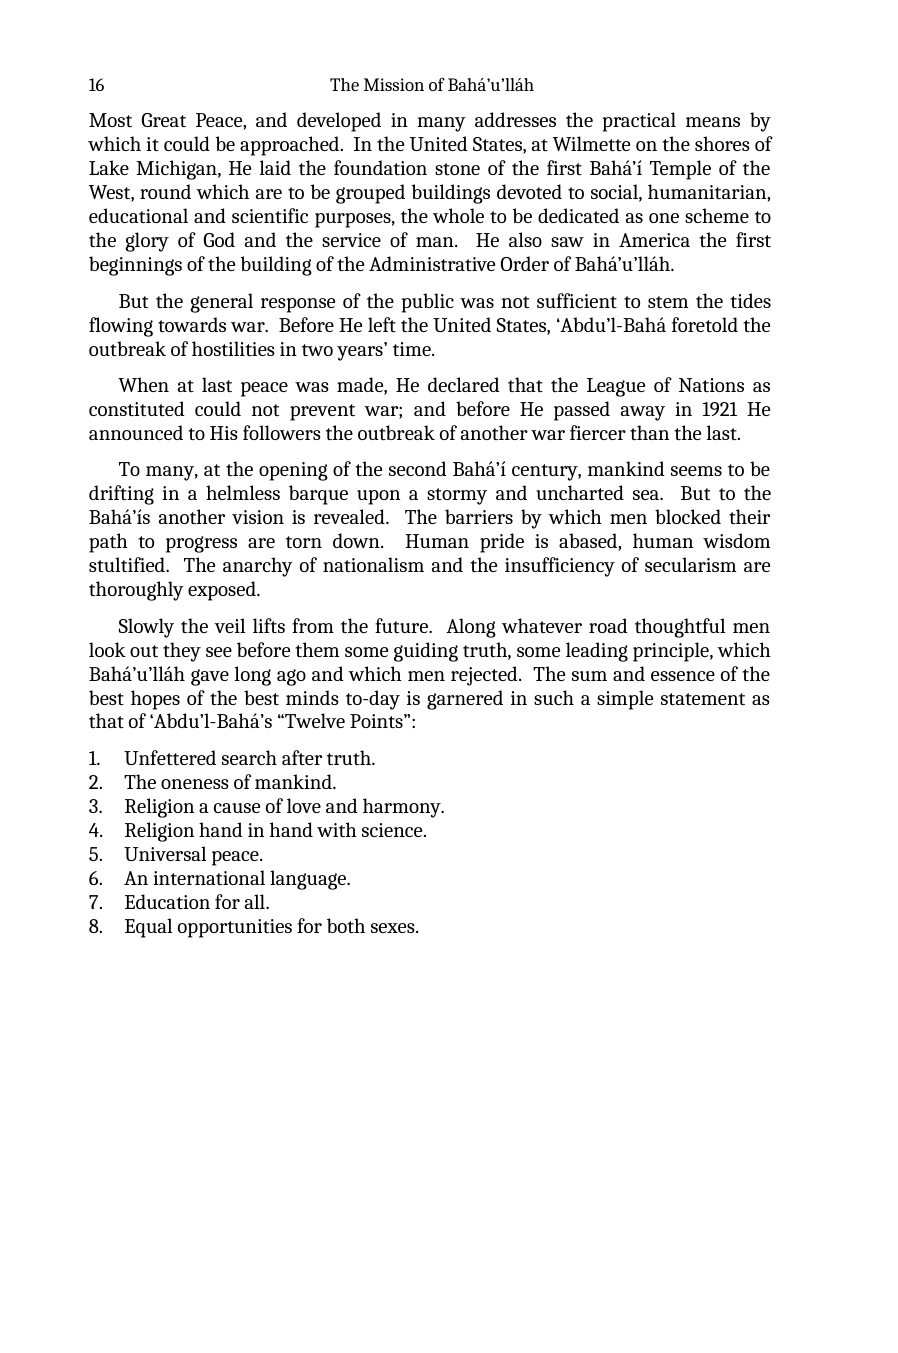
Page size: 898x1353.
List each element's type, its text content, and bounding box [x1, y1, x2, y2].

text 4. Religion hand in hand with science. [89, 818, 772, 842]
text 1. Unfettered search after truth. [89, 747, 772, 771]
text 6. An international language. [89, 866, 772, 890]
text 7. Education for all. [89, 890, 772, 914]
text Slowly the veil lifts from the future. Along whatever road thoughtful men look out they see before them some guiding truth, some leading principle, which Bahá’u’lláh gave long ago and which men rejected. The sum and essence of the best hopes of the best minds to-day is garnered in such a simple statement as that of ‘Abdu’l-Bahá’s “Twelve Points”: [89, 614, 772, 734]
text 5. Universal peace. [89, 842, 772, 866]
text Most Great Peace, and developed in many addresses the practical means by which it could be approached. In the United States, at Wilmette on the shores of Lake Michigan, He laid the foundation stone of the first Bahá’í Temple of the West, round which are to be grouped buildings devoted to social, humanitarian, educational and scientific purposes, the whole to be dedicated as one scheme to the glory of God and the service of man. He also saw in America the first beginnings of the building of the Administrative Order of Bahá’u’lláh. [89, 109, 772, 277]
text 2. The oneness of mankind. [89, 771, 772, 794]
text 8. Equal opportunities for both sexes. [89, 914, 772, 938]
text When at last peace was made, He declared that the League of Nations as constituted could not prevent war; and before He passed away in 1921 He announced to His followers the outbreak of another war fiercer than the last. [89, 374, 772, 446]
text 3. Religion a cause of love and harmony. [89, 794, 772, 818]
text But the general response of the public was not sufficient to stem the tides flowing towards war. Before He left the United States, ‘Abdu’l-Bahá foretold the outbreak of hostilities in two years’ time. [89, 289, 772, 361]
text To many, at the opening of the second Bahá’í century, mankind seems to be drifting in a helmless barque upon a stormy and uncharted sea. But to the Bahá’ís another vision is revealed. The barriers by which men blocked their path to progress are torn down. Human pride is abased, human wisdom stultified. The anarchy of nationalism and the insufficiency of secularism are thoroughly exposed. [89, 458, 772, 602]
